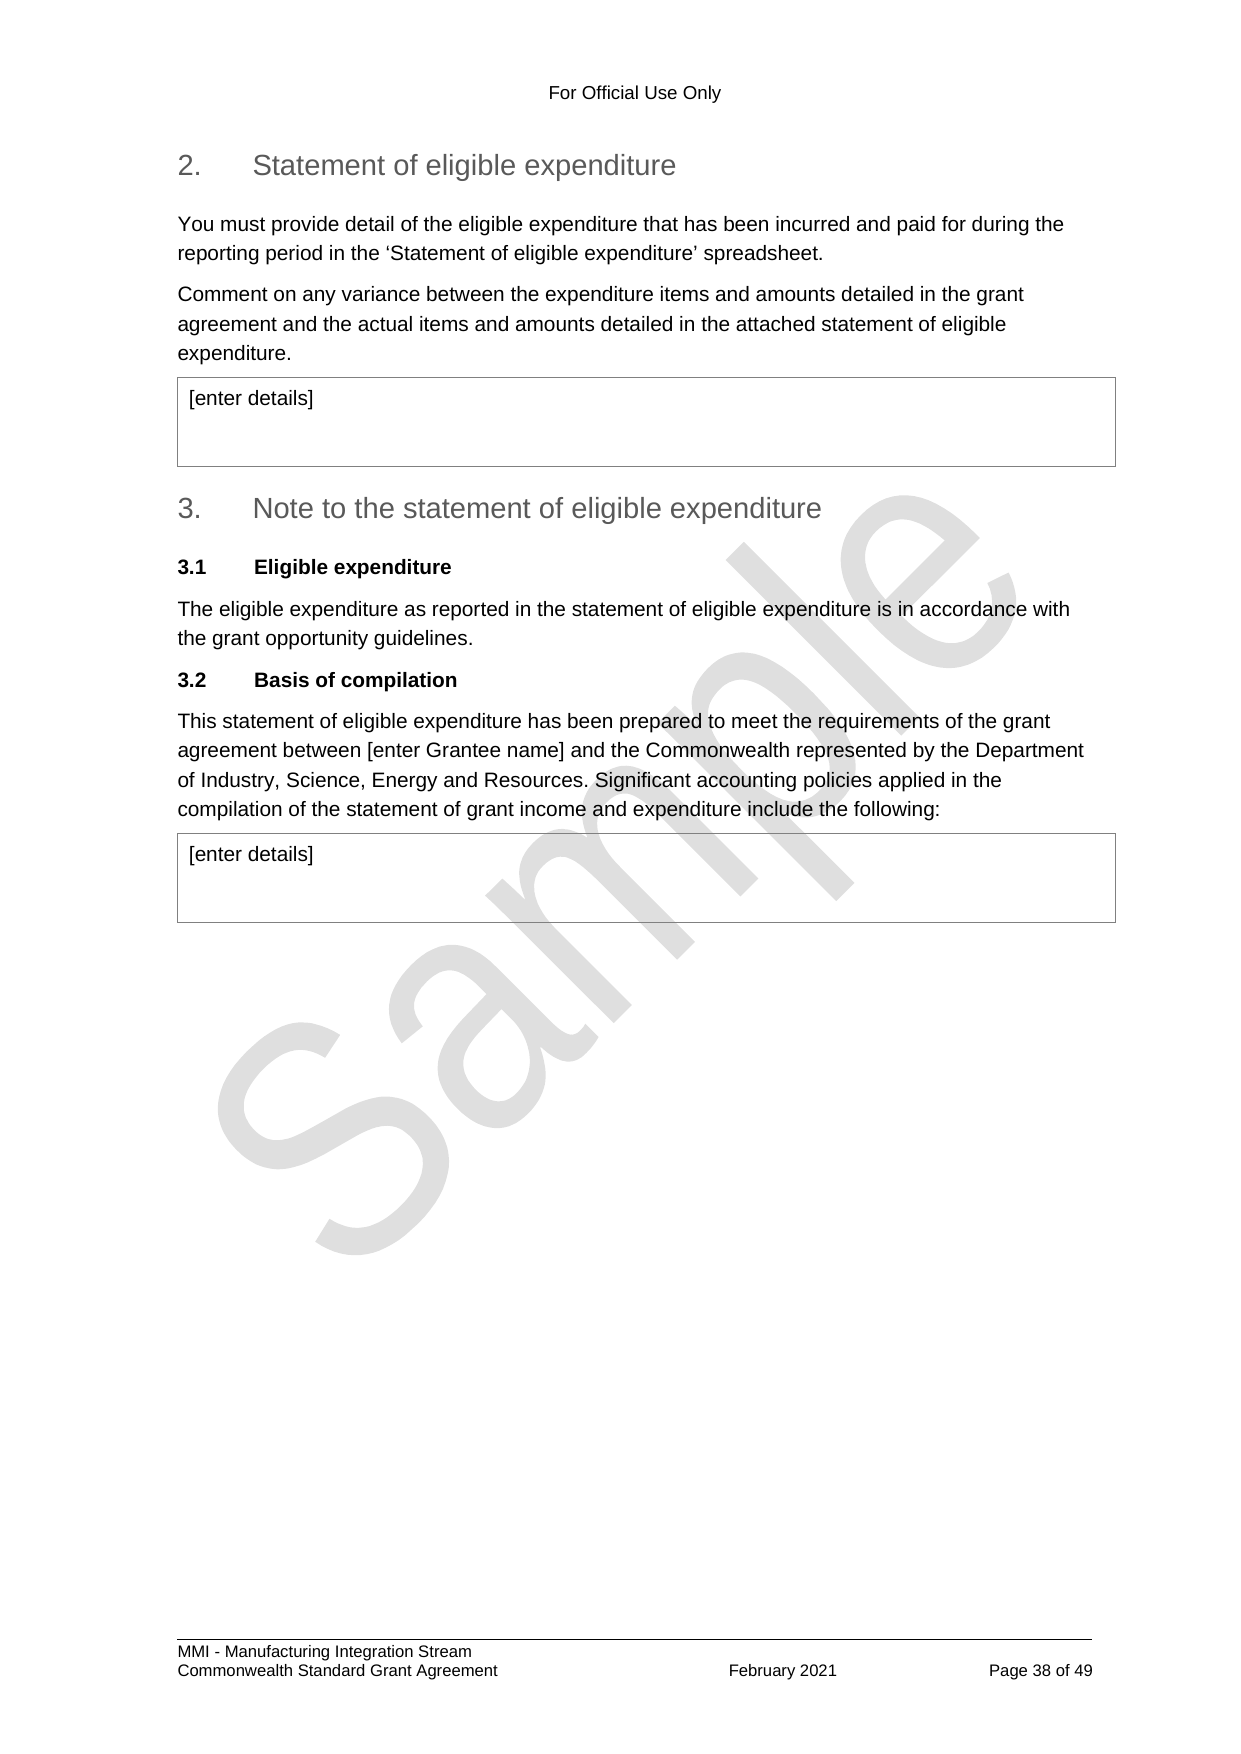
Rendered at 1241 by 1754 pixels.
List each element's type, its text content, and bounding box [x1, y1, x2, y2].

text The eligible expenditure as reported in the statement of eligible expenditure is in accordance with the grant opportunity guidelines. [177, 591, 1092, 650]
text 3.2 Basis of compilation [177, 662, 1092, 691]
text 3.1 Eligible expenditure [177, 550, 1092, 579]
text Comment on any variance between the expenditure items and amounts detailed in the grant agreement and the actual items and amounts detailed in the attached statement of eligible expenditure. [177, 277, 1092, 364]
table_header [enter details] [178, 834, 1115, 922]
text You must provide detail of the eligible expenditure that has been incurred and paid for during the reporting period in the ‘Statement of eligible expenditure’ spreadsheet. [177, 206, 1092, 264]
text This statement of eligible expenditure has been prepared to meet the requirements of the grant agreement between [enter Grantee name] and the Commonwealth represented by the Department of Industry, Science, Energy and Resources. Significant accounting policies applied in the compilation of the statement of grant income and expenditure include the following: [177, 704, 1092, 821]
subtitle Statement of eligible expenditure [177, 148, 1092, 181]
subtitle Note to the statement of eligible expenditure [177, 491, 1092, 525]
table_header [enter details] [178, 378, 1115, 466]
